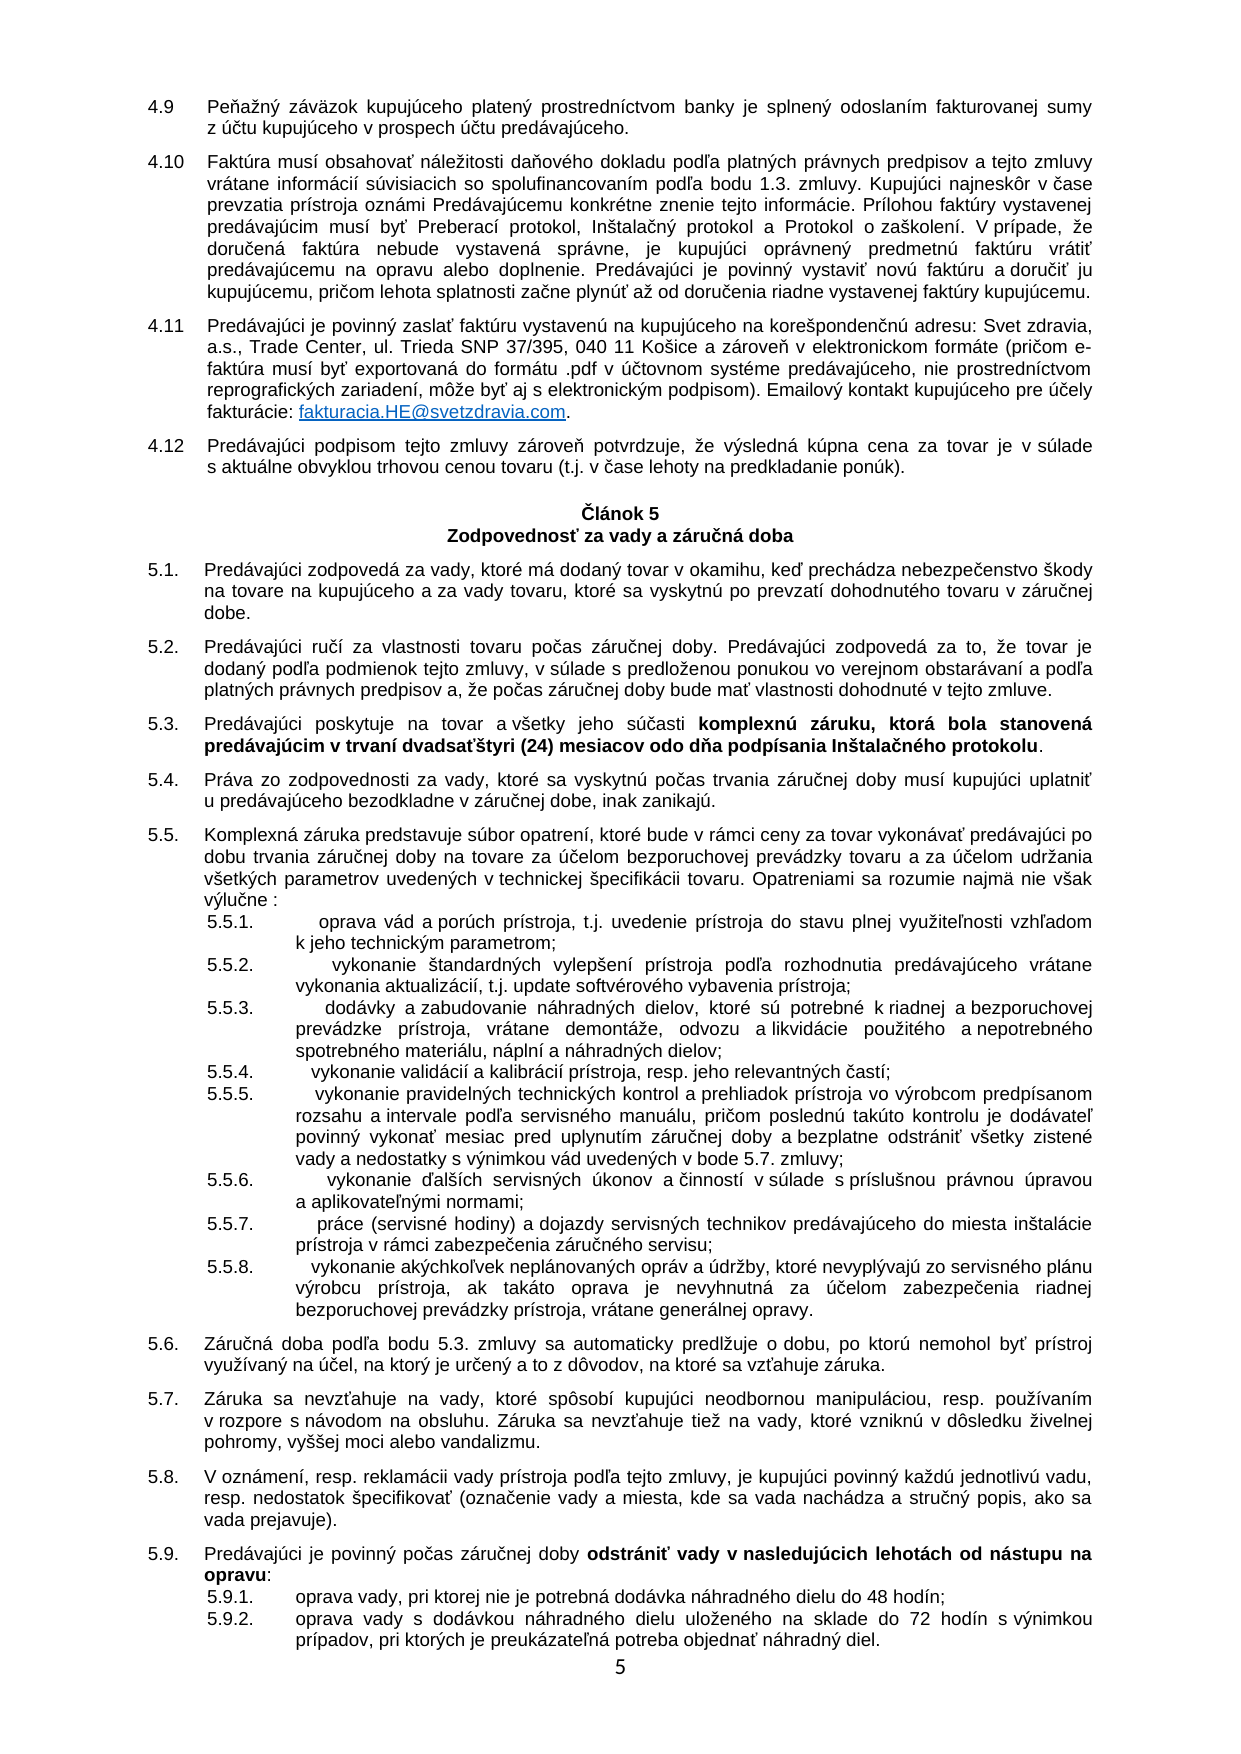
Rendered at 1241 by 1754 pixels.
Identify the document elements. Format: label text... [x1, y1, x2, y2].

list oprava vady, pri ktorej nie je potrebná dodávka náhradného dielu do 48 hodín; [207, 1586, 1092, 1607]
text Článok 5 [148, 503, 1092, 524]
list Záručná doba podľa bodu 5.3. zmluvy sa automaticky predlžuje o dobu, po ktorú nemohol byť prístroj využívaný na účel, na ktorý je určený a to z dôvodov, na ktoré sa vzťahuje záruka. [148, 1333, 1092, 1376]
list dodávky a zabudovanie náhradných dielov, ktoré sú potrebné k riadnej a bezporuchovej prevádzke prístroja, vrátane demontáže, odvozu a likvidácie použitého a nepotrebného spotrebného materiálu, náplní a náhradných dielov; [207, 997, 1092, 1061]
list vykonanie pravidelných technických kontrol a prehliadok prístroja vo výrobcom predpísanom rozsahu a intervale podľa servisného manuálu, pričom poslednú takúto kontrolu je dodávateľ povinný vykonať mesiac pred uplynutím záručnej doby a bezplatne odstrániť všetky zistené vady a nedostatky s výnimkou vád uvedených v bode 5.7. zmluvy; [207, 1083, 1092, 1169]
list Predávajúci podpisom tejto zmluvy zároveň potvrdzuje, že výsledná kúpna cena za tovar je v súlade s aktuálne obvyklou trhovou cenou tovaru (t.j. v čase lehoty na predkladanie ponúk). [148, 435, 1092, 478]
list Predávajúci zodpovedá za vady, ktoré má dodaný tovar v okamihu, keď prechádza nebezpečenstvo škody na tovare na kupujúceho a za vady tovaru, ktoré sa vyskytnú po prevzatí dohodnutého tovaru v záručnej dobe. [148, 558, 1092, 623]
list Záruka sa nevzťahuje na vady, ktoré spôsobí kupujúci neodbornou manipuláciou, resp. používaním v rozpore s návodom na obsluhu. Záruka sa nevzťahuje tiež na vady, ktoré vzniknú v dôsledku živelnej pohromy, vyššej moci alebo vandalizmu. [148, 1388, 1092, 1453]
list vykonanie validácií a kalibrácií prístroja, resp. jeho relevantných častí; [207, 1061, 1092, 1083]
list oprava vady s dodávkou náhradného dielu uloženého na sklade do 72 hodín s výnimkou prípadov, pri ktorých je preukázateľná potreba objednať náhradný diel. [207, 1607, 1092, 1650]
list vykonanie akýchkoľvek neplánovaných opráv a údržby, ktoré nevyplývajú zo servisného plánu výrobcu prístroja, ak takáto oprava je nevyhnutná za účelom zabezpečenia riadnej bezporuchovej prevádzky prístroja, vrátane generálnej opravy. [207, 1255, 1092, 1320]
list vykonanie štandardných vylepšení prístroja podľa rozhodnutia predávajúceho vrátane vykonania aktualizácií, t.j. update softvérového vybavenia prístroja; [207, 953, 1092, 997]
list Predávajúci poskytuje na tovar a všetky jeho súčasti komplexnú záruku, ktorá bola stanovená predávajúcim v trvaní dvadsaťštyri (24) mesiacov odo dňa podpísania Inštalačného protokolu. [148, 713, 1092, 756]
list Predávajúci ručí za vlastnosti tovaru počas záručnej doby. Predávajúci zodpovedá za to, že tovar je dodaný podľa podmienok tejto zmluvy, v súlade s predloženou ponukou vo verejnom obstarávaní a podľa platných právnych predpisov a, že počas záručnej doby bude mať vlastnosti dohodnuté v tejto zmluve. [148, 636, 1092, 700]
list Predávajúci je povinný zaslať faktúru vystavenú na kupujúceho na korešpondenčnú adresu: Svet zdravia, a.s., Trade Center, ul. Trieda SNP 37/395, 040 11 Košice a zároveň v elektronickom formáte (pričom e-faktúra musí byť exportovaná do formátu .pdf v účtovnom systéme predávajúceho, nie prostredníctvom reprografických zariadení, môže byť aj s elektronickým podpisom). Emailový kontakt kupujúceho pre účely fakturácie: fakturacia.HE@svetzdravia.com. [148, 314, 1092, 422]
list V oznámení, resp. reklamácii vady prístroja podľa tejto zmluvy, je kupujúci povinný každú jednotlivú vadu, resp. nedostatok špecifikovať (označenie vady a miesta, kde sa vada nachádza a stručný popis, ako sa vada prejavuje). [148, 1465, 1092, 1530]
list Faktúra musí obsahovať náležitosti daňového dokladu podľa platných právnych predpisov a tejto zmluvy vrátane informácií súvisiacich so spolufinancovaním podľa bodu 1.3. zmluvy. Kupujúci najneskôr v čase prevzatia prístroja oznámi Predávajúcemu konkrétne znenie tejto informácie. Prílohou faktúry vystavenej predávajúcim musí byť Preberací protokol, Inštalačný protokol a Protokol o zaškolení. V prípade, že doručená faktúra nebude vystavená správne, je kupujúci oprávnený predmetnú faktúru vrátiť predávajúcemu na opravu alebo doplnenie. Predávajúci je povinný vystaviť novú faktúru a doručiť ju kupujúcemu, pričom lehota splatnosti začne plynúť až od doručenia riadne vystavenej faktúry kupujúcemu. [148, 151, 1092, 302]
list Peňažný záväzok kupujúceho platený prostredníctvom banky je splnený odoslaním fakturovanej sumy z účtu kupujúceho v prospech účtu predávajúceho. [148, 95, 1092, 138]
list Predávajúci je povinný počas záručnej doby odstrániť vady v nasledujúcich lehotách od nástupu na opravu: [148, 1543, 1092, 1586]
list oprava vád a porúch prístroja, t.j. uvedenie prístroja do stavu plnej využiteľnosti vzhľadom k jeho technickým parametrom; [207, 910, 1092, 953]
list Práva zo zodpovednosti za vady, ktoré sa vyskytnú počas trvania záručnej doby musí kupujúci uplatniť u predávajúceho bezodkladne v záručnej dobe, inak zanikajú. [148, 768, 1092, 812]
list vykonanie ďalších servisných úkonov a činností v súlade s príslušnou právnou úpravou a aplikovateľnými normami; [207, 1169, 1092, 1212]
text Zodpovednosť za vady a záručná doba [148, 524, 1092, 546]
list Komplexná záruka predstavuje súbor opatrení, ktoré bude v rámci ceny za tovar vykonávať predávajúci po dobu trvania záručnej doby na tovare za účelom bezporuchovej prevádzky tovaru a za účelom udržania všetkých parametrov uvedených v technickej špecifikácii tovaru. Opatreniami sa rozumie najmä nie však výlučne : [148, 824, 1092, 910]
list práce (servisné hodiny) a dojazdy servisných technikov predávajúceho do miesta inštalácie prístroja v rámci zabezpečenia záručného servisu; [207, 1212, 1092, 1255]
